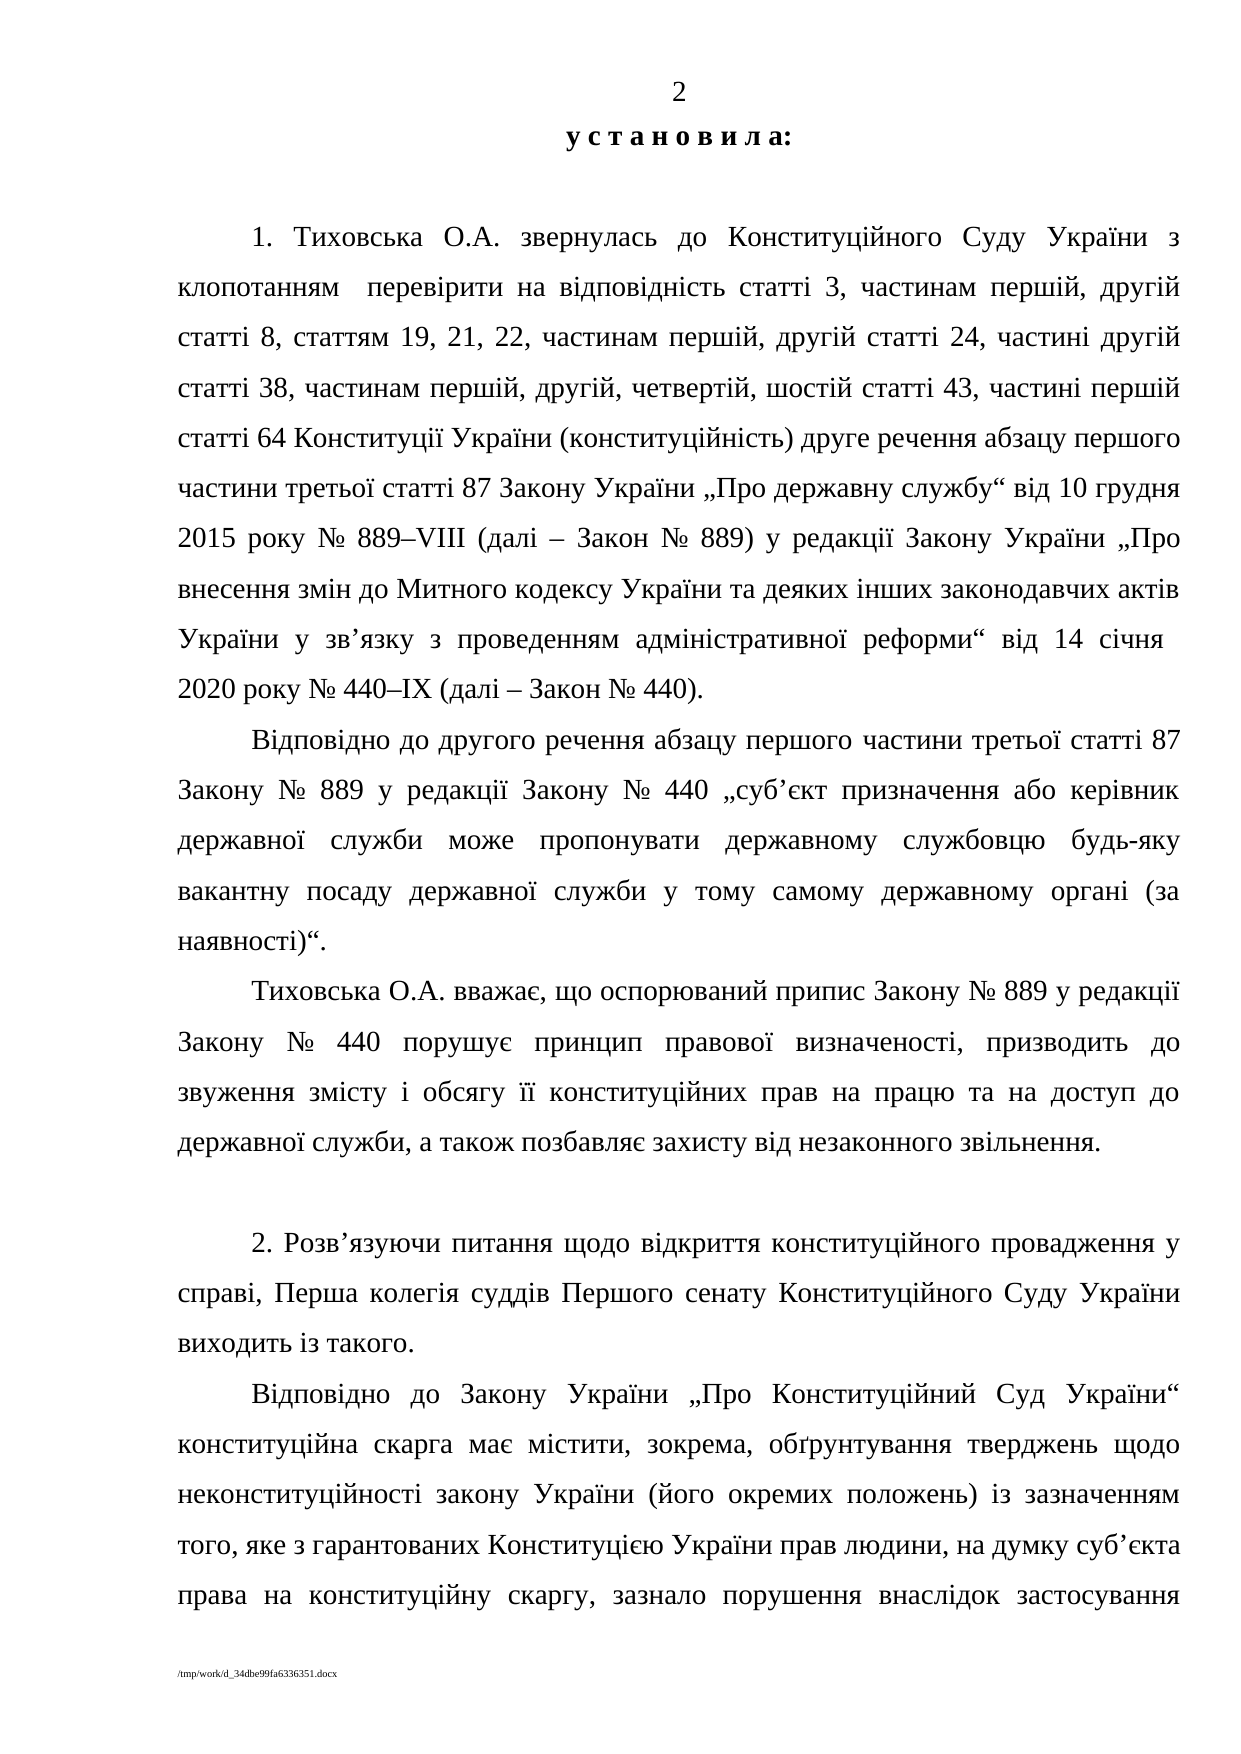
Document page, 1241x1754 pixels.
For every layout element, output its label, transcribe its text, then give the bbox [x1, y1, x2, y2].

text Відповідно до другого речення абзацу першого частини третьої статті 87 Закону № 889 у редакції Закону № 440 „суб’єкт призначення або керівник державної служби може пропонувати державному службовцю будь-яку вакантну посаду державної служби у тому самому державному органі (за наявності)“. [177, 722, 1181, 957]
text у с т а н о в и л а: [177, 118, 1181, 152]
text 2. Розв’язуючи питання щодо відкриття конституційного провадження у справі, Перша колегія суддів Першого сенату Конституційного Суду України виходить із такого. [177, 1225, 1181, 1359]
text Тиховська О.А. вважає, що оспорюваний припис Закону № 889 у редакції Закону № 440 порушує принцип правової визначеності, призводить до звуження змісту і обсягу її конституційних прав на працю та на доступ до державної служби, а також позбавляє захисту від незаконного звільнення. [177, 973, 1181, 1158]
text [177, 1376, 1181, 1611]
text 1. Тиховська О.А. звернулась до Конституційного Суду України з клопотанням перевірити на відповідність статті 3, частинам першій, другій статті 8, статтям 19, 21, 22, частинам першій, другій статті 24, частині другій статті 38, частинам першій, другій, четвертій, шостій статті 43, частині першій статті 64 Конституції України (конституційність) друге речення абзацу першого частини третьої статті 87 Закону України „Про державну службу“ від 10 грудня 2015 року № 889–VIII (далі – Закон № 889) у редакції Закону України „Про внесення змін до Митного кодексу України та деяких інших законодавчих актів України у зв’язку з проведенням адміністративної реформи“ від 14 січня 2020 року № 440–ІХ (далі – Закон № 440). [177, 219, 1181, 705]
